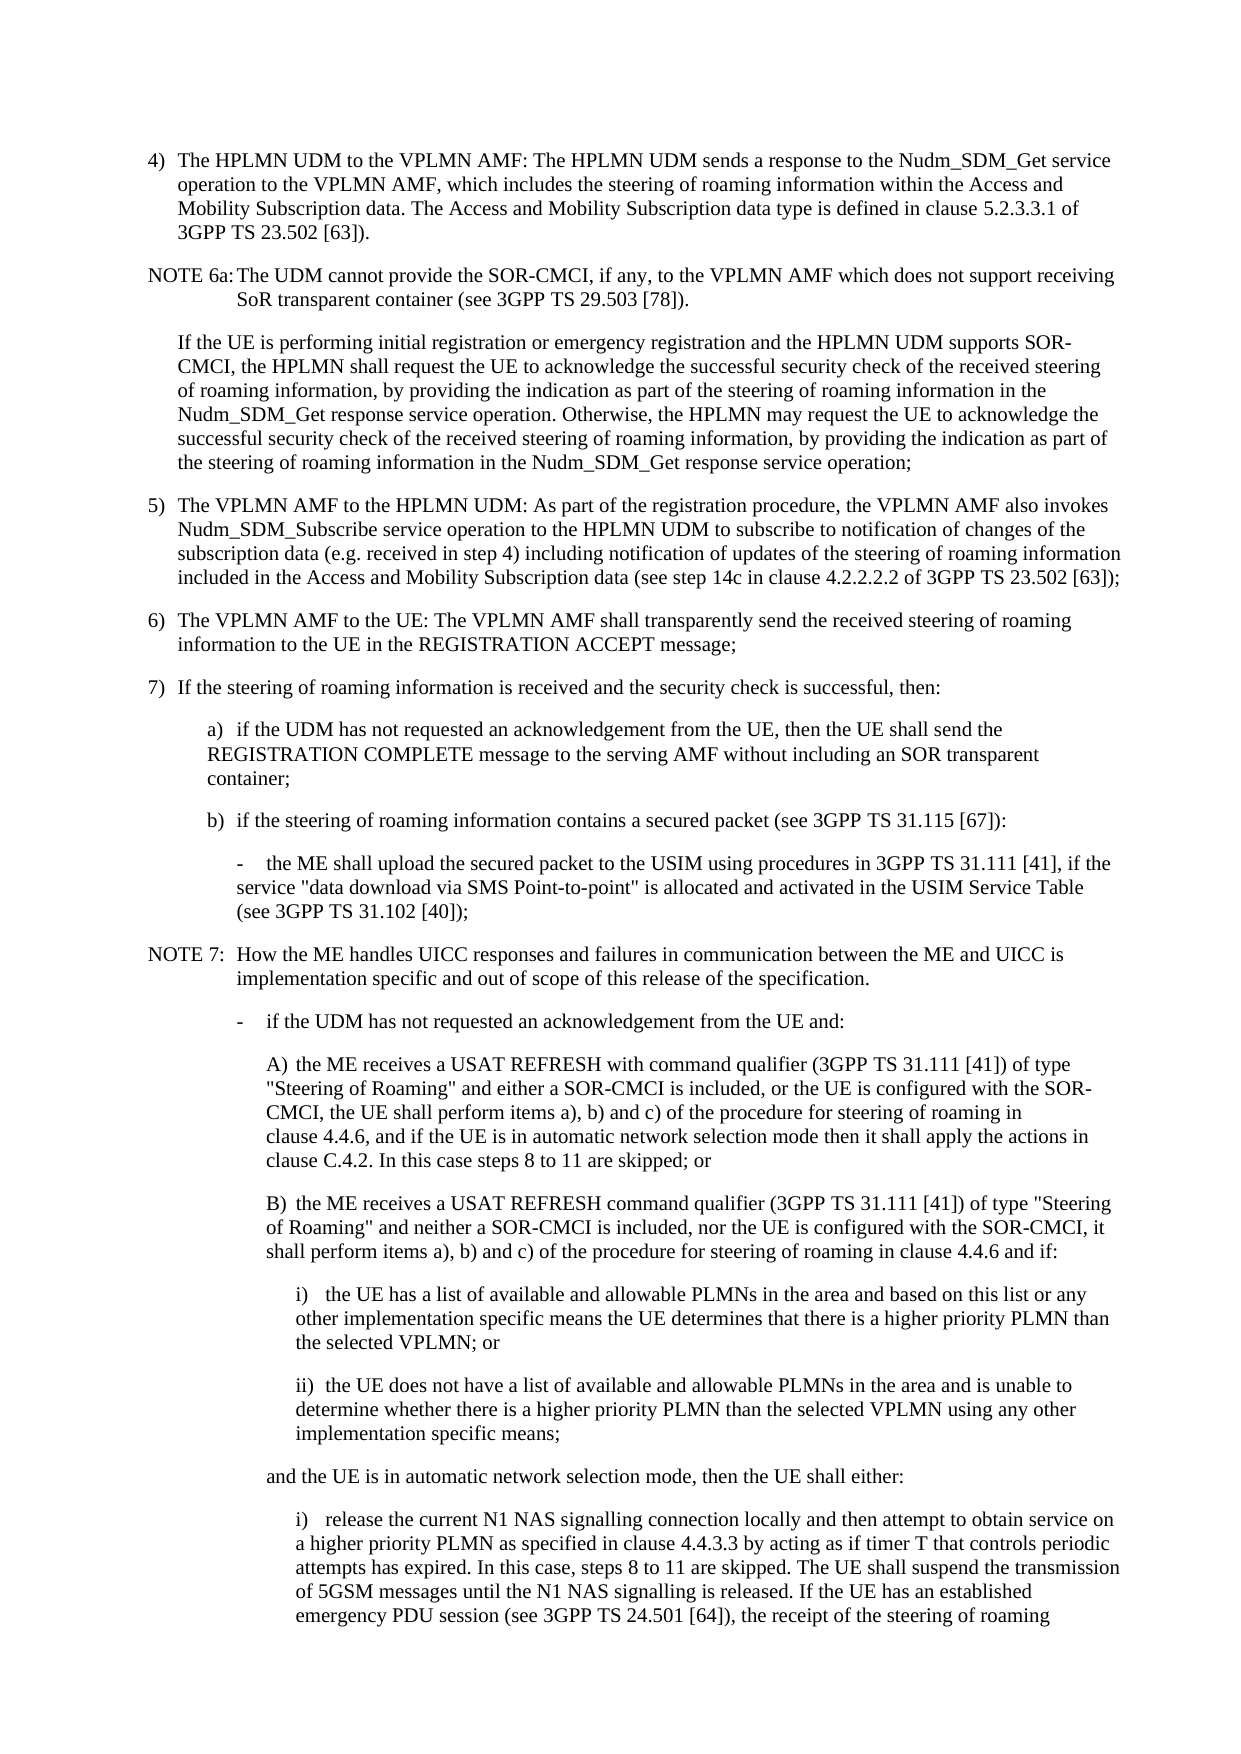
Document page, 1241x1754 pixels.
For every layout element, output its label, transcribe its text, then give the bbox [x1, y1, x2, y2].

text If the UE is performing initial registration or emergency registration and the HPLMN UDM supports SOR-CMCI, the HPLMN shall request the UE to acknowledge the successful security check of the received steering of roaming information, by providing the indication as part of the steering of roaming information in the Nudm_SDM_Get response service operation. Otherwise, the HPLMN may request the UE to acknowledge the successful security check of the received steering of roaming information, by providing the indication as part of the steering of roaming information in the Nudm_SDM_Get response service operation; [148, 329, 1122, 474]
text - the ME shall upload the secured packet to the USIM using procedures in 3GPP TS 31.111 [41], if the service "data download via SMS Point-to-point" is allocated and activated in the USIM Service Table (see 3GPP TS 31.102 [40]); [236, 851, 1122, 923]
text B) the ME receives a USAT REFRESH command qualifier (3GPP TS 31.111 [41]) of type "Steering of Roaming" and neither a SOR-CMCI is included, nor the UE is configured with the SOR-CMCI, it shall perform items a), b) and c) of the procedure for steering of roaming in clause 4.4.6 and if: [266, 1191, 1122, 1263]
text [295, 1506, 1122, 1627]
text 6) The VPLMN AMF to the UE: The VPLMN AMF shall transparently send the received steering of roaming information to the UE in the REGISTRATION ACCEPT message; [148, 608, 1122, 656]
text b) if the steering of roaming information contains a secured packet (see 3GPP TS 31.115 [67]): [207, 808, 1122, 832]
text 4) The HPLMN UDM to the VPLMN AMF: The HPLMN UDM sends a response to the Nudm_SDM_Get service operation to the VPLMN AMF, which includes the steering of roaming information within the Access and Mobility Subscription data. The Access and Mobility Subscription data type is defined in clause 5.2.3.3.1 of 3GPP TS 23.502 [63]). [148, 148, 1122, 244]
text NOTE 7: How the ME handles UICC responses and failures in communication between the ME and UICC is implementation specific and out of scope of this release of the specification. [148, 942, 1122, 990]
text 7) If the steering of roaming information is received and the security check is successful, then: [148, 674, 1122, 699]
text a) if the UDM has not requested an acknowledgement from the UE, then the UE shall send the REGISTRATION COMPLETE message to the serving AMF without including an SOR transparent container; [207, 717, 1122, 789]
text A) the ME receives a USAT REFRESH with command qualifier (3GPP TS 31.111 [41]) of type "Steering of Roaming" and either a SOR-CMCI is included, or the UE is configured with the SOR-CMCI, the UE shall perform items a), b) and c) of the procedure for steering of roaming in clause 4.4.6, and if the UE is in automatic network selection mode then it shall apply the actions in clause C.4.2. In this case steps 8 to 11 are skipped; or [266, 1052, 1122, 1172]
text and the UE is in automatic network selection mode, then the UE shall either: [266, 1464, 1122, 1488]
text - if the UDM has not requested an acknowledgement from the UE and: [236, 1009, 1122, 1033]
text NOTE 6a: The UDM cannot provide the SOR-CMCI, if any, to the VPLMN AMF which does not support receiving SoR transparent container (see 3GPP TS 29.503 [78]). [148, 263, 1122, 311]
text ii) the UE does not have a list of available and allowable PLMNs in the area and is unable to determine whether there is a higher priority PLMN than the selected VPLMN using any other implementation specific means; [295, 1373, 1122, 1445]
text 5) The VPLMN AMF to the HPLMN UDM: As part of the registration procedure, the VPLMN AMF also invokes Nudm_SDM_Subscribe service operation to the HPLMN UDM to subscribe to notification of changes of the subscription data (e.g. received in step 4) including notification of updates of the steering of roaming information included in the Access and Mobility Subscription data (see step 14c in clause 4.2.2.2.2 of 3GPP TS 23.502 [63]); [148, 493, 1122, 589]
